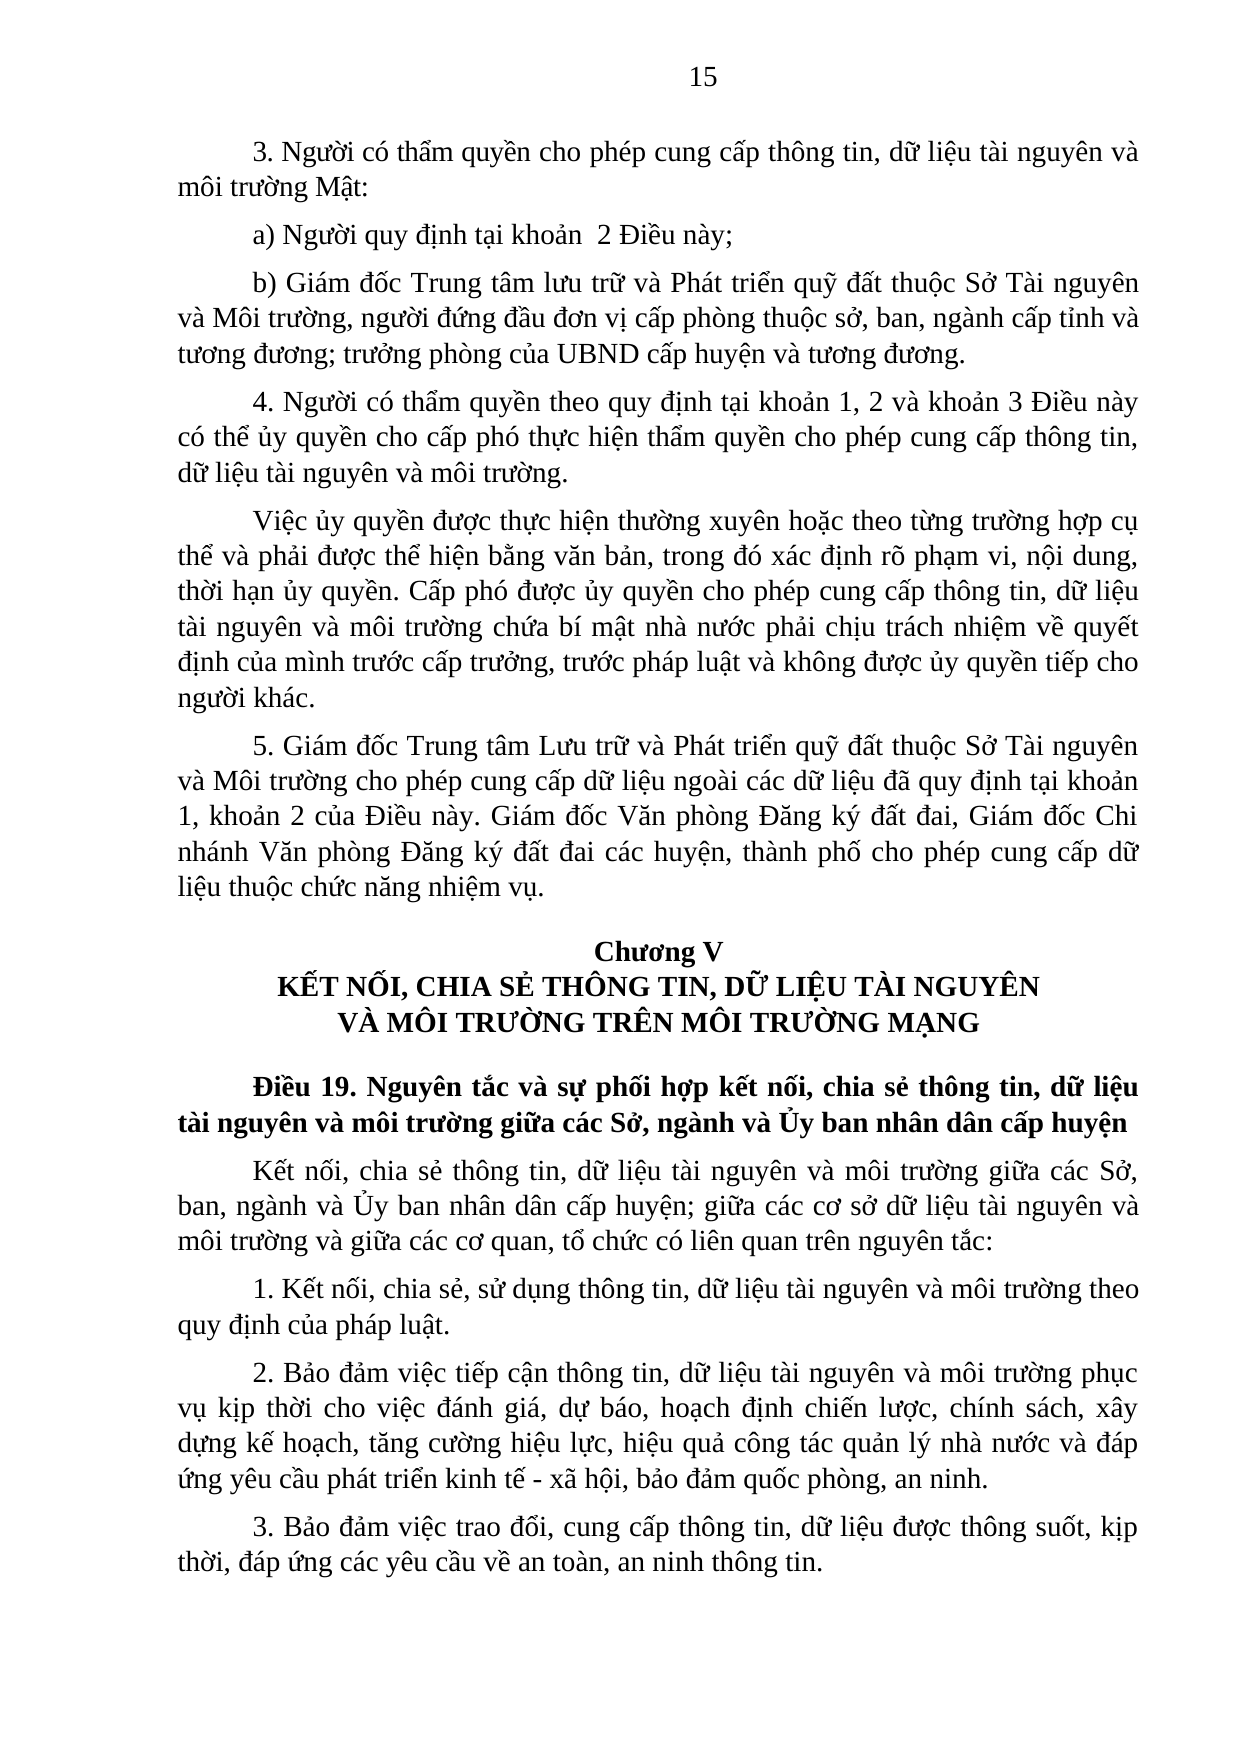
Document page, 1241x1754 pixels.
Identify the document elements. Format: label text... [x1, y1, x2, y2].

text Việc ủy quyền được thực hiện thường xuyên hoặc theo từng trường hợp cụ thể và phải được thể hiện bằng văn bản, trong đó xác định rõ phạm vi, nội dung, thời hạn ủy quyền. Cấp phó được ủy quyền cho phép cung cấp thông tin, dữ liệu tài nguyên và môi trường chứa bí mật nhà nước phải chịu trách nhiệm về quyết định của mình trước cấp trưởng, trước pháp luật và không được ủy quyền tiếp cho người khác. [177, 502, 1140, 714]
text Điều 19. Nguyên tắc và sự phối hợp kết nối, chia sẻ thông tin, dữ liệu tài nguyên và môi trường giữa các Sở, ngành và Ủy ban nhân dân cấp huyện [177, 1068, 1140, 1139]
text 5. Giám đốc Trung tâm Lưu trữ và Phát triển quỹ đất thuộc Sở Tài nguyên và Môi trường cho phép cung cấp dữ liệu ngoài các dữ liệu đã quy định tại khoản 1, khoản 2 của Điều này. Giám đốc Văn phòng Đăng ký đất đai, Giám đốc Chi nhánh Văn phòng Đăng ký đất đai các huyện, thành phố cho phép cung cấp dữ liệu thuộc chức năng nhiệm vụ. [177, 727, 1140, 904]
text KẾT NỐI, CHIA SẺ THÔNG TIN, DỮ LIỆU TÀI NGUYÊN [177, 968, 1140, 1004]
text 4. Người có thẩm quyền theo quy định tại khoản 1, 2 và khoản 3 Điều này có thể ủy quyền cho cấp phó thực hiện thẩm quyền cho phép cung cấp thông tin, dữ liệu tài nguyên và môi trường. [177, 383, 1140, 489]
text 3. Bảo đảm việc trao đổi, cung cấp thông tin, dữ liệu được thông suốt, kịp thời, đáp ứng các yêu cầu về an toàn, an ninh thông tin. [177, 1508, 1140, 1579]
text 3. Người có thẩm quyền cho phép cung cấp thông tin, dữ liệu tài nguyên và môi trường Mật: [177, 133, 1140, 204]
text Kết nối, chia sẻ thông tin, dữ liệu tài nguyên và môi trường giữa các Sở, ban, ngành và Ủy ban nhân dân cấp huyện; giữa các cơ sở dữ liệu tài nguyên và môi trường và giữa các cơ quan, tổ chức có liên quan trên nguyên tắc: [177, 1152, 1140, 1258]
text VÀ MÔI TRƯỜNG TRÊN MÔI TRƯỜNG MẠNG [177, 1004, 1140, 1039]
text 2. Bảo đảm việc tiếp cận thông tin, dữ liệu tài nguyên và môi trường phục vụ kịp thời cho việc đánh giá, dự báo, hoạch định chiến lược, chính sách, xây dựng kế hoạch, tăng cường hiệu lực, hiệu quả công tác quản lý nhà nước và đáp ứng yêu cầu phát triển kinh tế - xã hội, bảo đảm quốc phòng, an ninh. [177, 1354, 1140, 1495]
text a) Người quy định tại khoản 2 Điều này; [177, 216, 1140, 252]
text 1. Kết nối, chia sẻ, sử dụng thông tin, dữ liệu tài nguyên và môi trường theo quy định của pháp luật. [177, 1270, 1140, 1341]
text Chương V [177, 933, 1140, 968]
text b) Giám đốc Trung tâm lưu trữ và Phát triển quỹ đất thuộc Sở Tài nguyên và Môi trường, người đứng đầu đơn vị cấp phòng thuộc sở, ban, ngành cấp tỉnh và tương đương; trưởng phòng của UBND cấp huyện và tương đương. [177, 264, 1140, 370]
